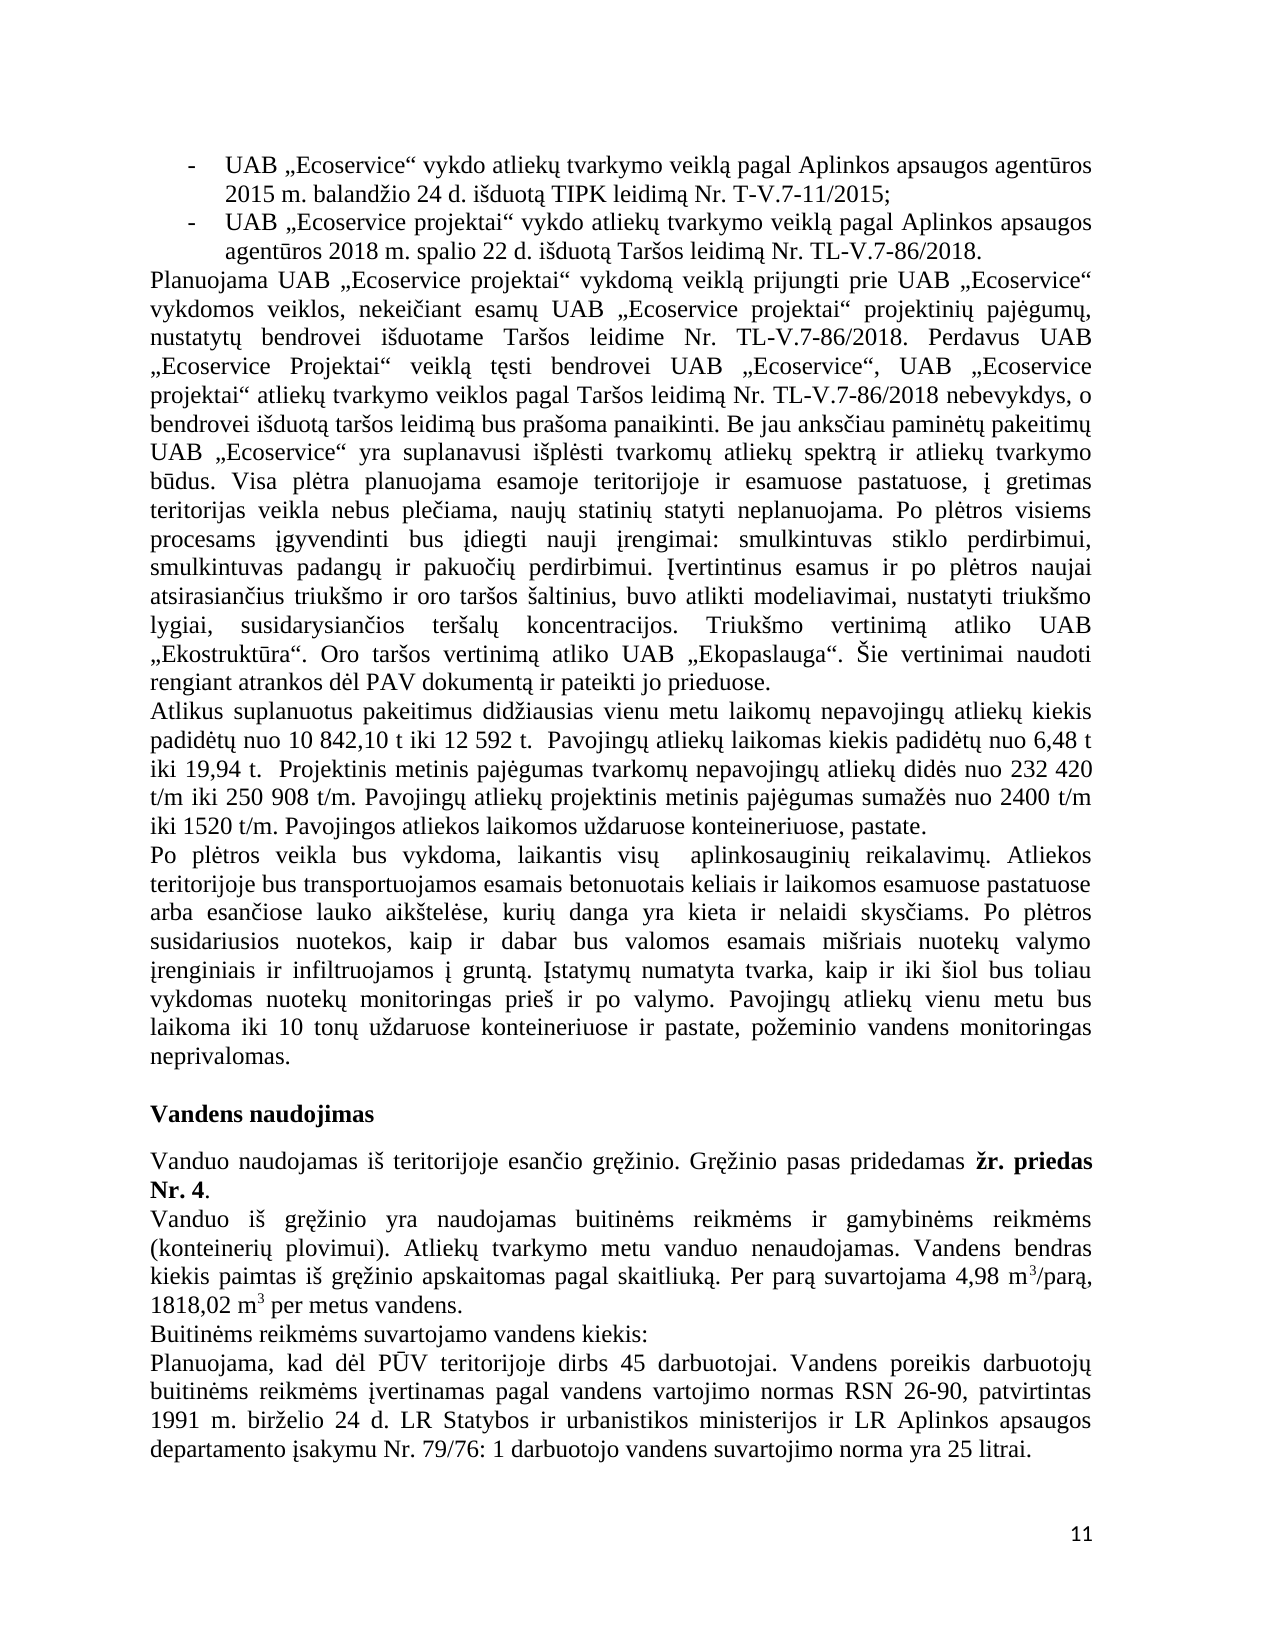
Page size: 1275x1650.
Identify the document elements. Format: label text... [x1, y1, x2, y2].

text Planuojama UAB „Ecoservice projektai“ vykdomą veiklą prijungti prie UAB „Ecoservice“ vykdomos veiklos, nekeičiant esamų UAB „Ecoservice projektai“ projektinių pajėgumų, nustatytų bendrovei išduotame Taršos leidime Nr. TL-V.7-86/2018. Perdavus UAB „Ecoservice Projektai“ veiklą tęsti bendrovei UAB „Ecoservice“, UAB „Ecoservice projektai“ atliekų tvarkymo veiklos pagal Taršos leidimą Nr. TL-V.7-86/2018 nebevykdys, o bendrovei išduotą taršos leidimą bus prašoma panaikinti. Be jau anksčiau paminėtų pakeitimų UAB „Ecoservice“ yra suplanavusi išplėsti tvarkomų atliekų spektrą ir atliekų tvarkymo būdus. Visa plėtra planuojama esamoje teritorijoje ir esamuose pastatuose, į gretimas teritorijas veikla nebus plečiama, naujų statinių statyti neplanuojama. Po plėtros visiems procesams įgyvendinti bus įdiegti nauji įrengimai: smulkintuvas stiklo perdirbimui, smulkintuvas padangų ir pakuočių perdirbimui. Įvertintinus esamus ir po plėtros naujai atsirasiančius triukšmo ir oro taršos šaltinius, buvo atlikti modeliavimai, nustatyti triukšmo lygiai, susidarysiančios teršalų koncentracijos. Triukšmo vertinimą atliko UAB „Ekostruktūra“. Oro taršos vertinimą atliko UAB „Ekopaslauga“. Šie vertinimai naudoti rengiant atrankos dėl PAV dokumentą ir pateikti jo prieduose. [150, 265, 1093, 696]
text Vanduo iš gręžinio yra naudojamas buitinėms reikmėms ir gamybinėms reikmėms (konteinerių plovimui). Atliekų tvarkymo metu vanduo nenaudojamas. Vandens bendras kiekis paimtas iš gręžinio apskaitomas pagal skaitliuką. Per parą suvartojama 4,98 m3/parą, 1818,02 m3 per metus vandens. [150, 1204, 1093, 1319]
text Vanduo naudojamas iš teritorijoje esančio gręžinio. Gręžinio pasas pridedamas žr. priedas Nr. 4. [150, 1146, 1093, 1204]
text Po plėtros veikla bus vykdoma, laikantis visų aplinkosauginių reikalavimų. Atliekos teritorijoje bus transportuojamos esamais betonuotais keliais ir laikomos esamuose pastatuose arba esančiose lauko aikštelėse, kurių danga yra kieta ir nelaidi skysčiams. Po plėtros susidariusios nuotekos, kaip ir dabar bus valomos esamais mišriais nuotekų valymo įrenginiais ir infiltruojamos į gruntą. Įstatymų numatyta tvarka, kaip ir iki šiol bus toliau vykdomas nuotekų monitoringas prieš ir po valymo. Pavojingų atliekų vienu metu bus laikoma iki 10 tonų uždaruose konteineriuose ir pastate, požeminio vandens monitoringas neprivalomas. [150, 840, 1092, 1070]
text Planuojama, kad dėl PŪV teritorijoje dirbs 45 darbuotojai. Vandens poreikis darbuotojų buitinėms reikmėms įvertinamas pagal vandens vartojimo normas RSN 26-90, patvirtintas 1991 m. birželio 24 d. LR Statybos ir urbanistikos ministerijos ir LR Aplinkos apsaugos departamento įsakymu Nr. 79/76: 1 darbuotojo vandens suvartojimo norma yra 25 litrai. [150, 1348, 1093, 1463]
text Vandens naudojimas [150, 1099, 1093, 1127]
text Buitinėms reikmėms suvartojamo vandens kiekis: [150, 1319, 1093, 1348]
list UAB „Ecoservice projektai“ vykdo atliekų tvarkymo veiklą pagal Aplinkos apsaugos agentūros 2018 m. spalio 22 d. išduotą Taršos leidimą Nr. TL-V.7-86/2018. [187, 207, 1093, 265]
text Atlikus suplanuotus pakeitimus didžiausias vienu metu laikomų nepavojingų atliekų kiekis padidėtų nuo 10 842,10 t iki 12 592 t. Pavojingų atliekų laikomas kiekis padidėtų nuo 6,48 t iki 19,94 t. Projektinis metinis pajėgumas tvarkomų nepavojingų atliekų didės nuo 232 420 t/m iki 250 908 t/m. Pavojingų atliekų projektinis metinis pajėgumas sumažės nuo 2400 t/m iki 1520 t/m. Pavojingos atliekos laikomos uždaruose konteineriuose, pastate. [150, 696, 1093, 840]
list UAB „Ecoservice“ vykdo atliekų tvarkymo veiklą pagal Aplinkos apsaugos agentūros 2015 m. balandžio 24 d. išduotą TIPK leidimą Nr. T-V.7-11/2015; [187, 150, 1093, 207]
